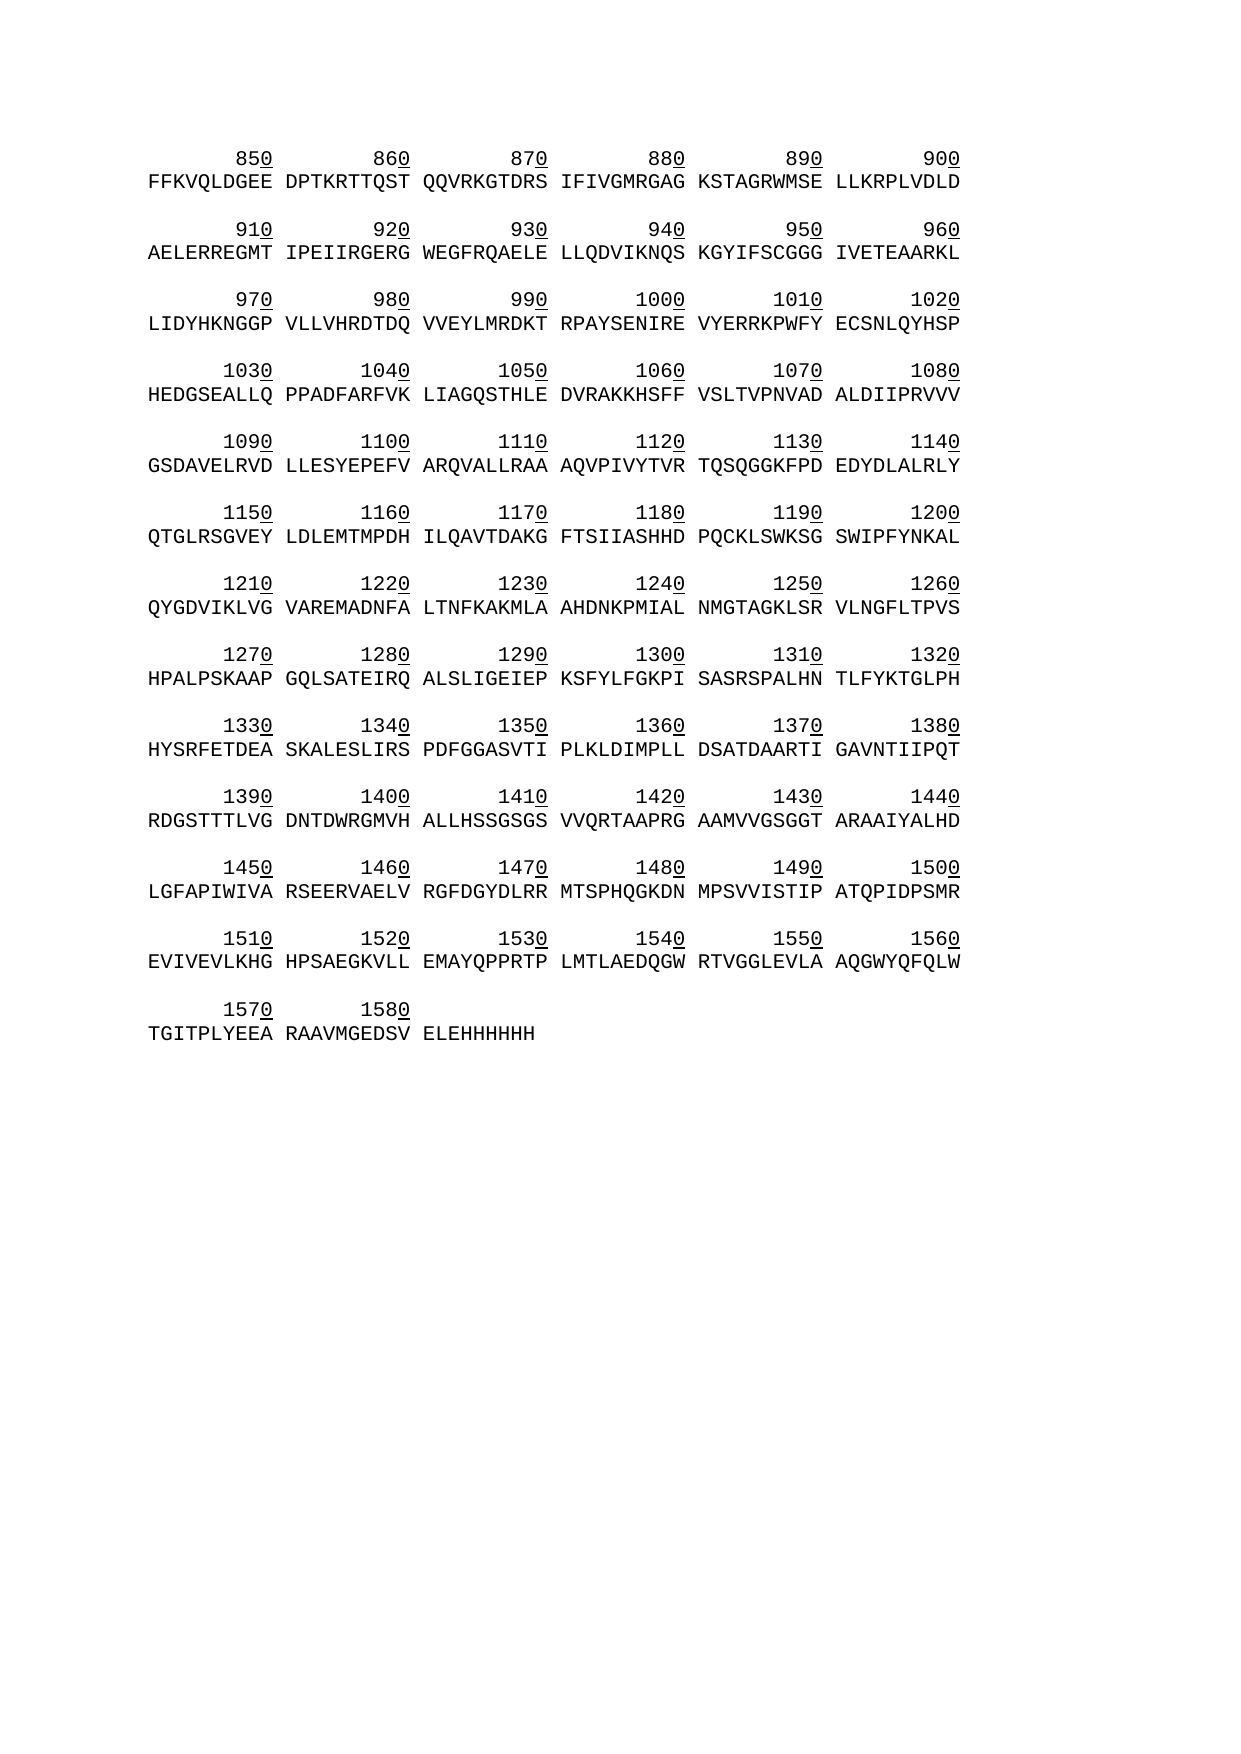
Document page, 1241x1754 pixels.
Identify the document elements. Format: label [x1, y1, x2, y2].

text [148, 148, 1093, 1046]
